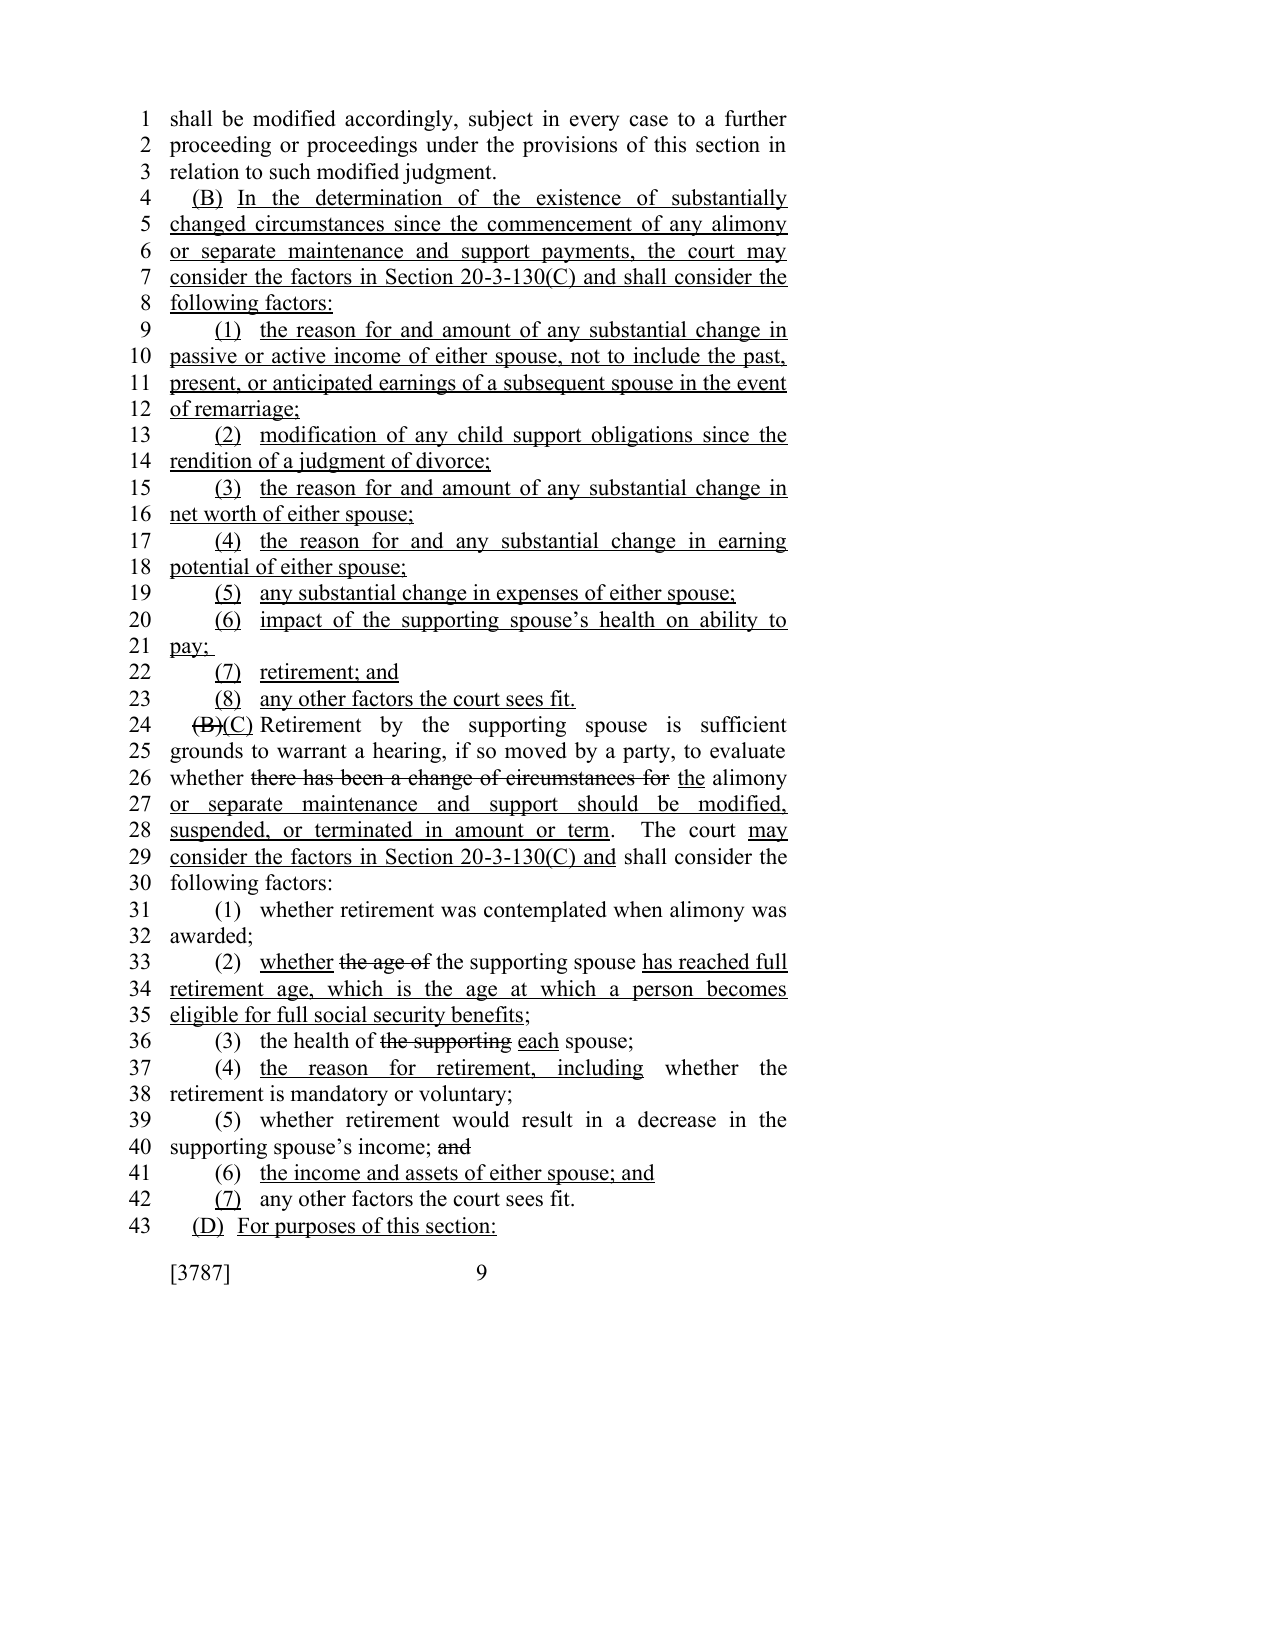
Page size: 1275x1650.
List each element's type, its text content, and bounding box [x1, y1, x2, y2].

text (2) modification of any child support obligations since the rendition of a judgment of divorce; [169, 421, 787, 474]
text (4) the reason for and any substantial change in earning potential of either spouse; [169, 527, 787, 579]
text (B)(C) Retirement by the supporting spouse is sufficient grounds to warrant a hearing, if so moved by a party, to evaluate whether there has been a change of circumstances for the alimony or separate maintenance and support should be modified, suspended, or terminated in amount or term. The court may consider the factors in Section 20-3-130(C) and shall consider the following factors: [169, 814, 787, 896]
text (2) whether the age of the supporting spouse has reached full retirement age, which is the age at which a person becomes eligible for full social security benefits; [169, 999, 787, 1027]
text (7) retirement; and [169, 658, 787, 685]
text (B)(C) Retirement by the supporting spouse is sufficient grounds to warrant a hearing, if so moved by a party, to evaluate whether there has been a change of circumstances for the alimony or separate maintenance and support should be modified, suspended, or terminated in amount or term. The court may consider the factors in Section 20-3-130(C) and shall consider the following factors: [169, 711, 787, 813]
text (1) whether retirement was contemplated when alimony was awarded; [169, 896, 787, 948]
text (2) whether the age of the supporting spouse has reached full retirement age, which is the age at which a person becomes eligible for full social security benefits; [169, 948, 787, 998]
text (4) the reason for retirement, including whether the retirement is mandatory or voluntary; [169, 1054, 787, 1106]
text (B) In the determination of the existence of substantially changed circumstances since the commencement of any alimony or separate maintenance and support payments, the court may consider the factors in Section 20-3-130(C) and shall consider the following factors: [169, 184, 787, 233]
text (1) the reason for and amount of any substantial change in passive or active income of either spouse, not to include the past, present, or anticipated earnings of a subsequent spouse in the event of remarriage; [169, 393, 787, 421]
text (6) impact of the supporting spouse’s health on ability to pay; [169, 606, 787, 658]
text (6) the income and assets of either spouse; and [169, 1159, 787, 1186]
text (B) In the determination of the existence of substantially changed circumstances since the commencement of any alimony or separate maintenance and support payments, the court may consider the factors in Section 20-3-130(C) and shall consider the following factors: [169, 287, 787, 316]
text (3) the health of the supporting each spouse; [169, 1027, 787, 1054]
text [169, 105, 787, 184]
text (5) whether retirement would result in a decrease in the supporting spouse’s income; and [169, 1106, 787, 1159]
text (B) In the determination of the existence of substantially changed circumstances since the commencement of any alimony or separate maintenance and support payments, the court may consider the factors in Section 20-3-130(C) and shall consider the following factors: [169, 234, 787, 260]
text (8) any other factors the court sees fit. [169, 685, 787, 711]
text (5) any substantial change in expenses of either spouse; [169, 579, 787, 606]
text (1) the reason for and amount of any substantial change in passive or active income of either spouse, not to include the past, present, or anticipated earnings of a subsequent spouse in the event of remarriage; [169, 366, 787, 391]
text (3) the reason for and amount of any substantial change in net worth of either spouse; [169, 474, 787, 527]
text (D) For purposes of this section: [169, 1212, 787, 1238]
text (7) any other factors the court sees fit. [169, 1186, 787, 1212]
text (1) the reason for and amount of any substantial change in passive or active income of either spouse, not to include the past, present, or anticipated earnings of a subsequent spouse in the event of remarriage; [169, 316, 787, 365]
